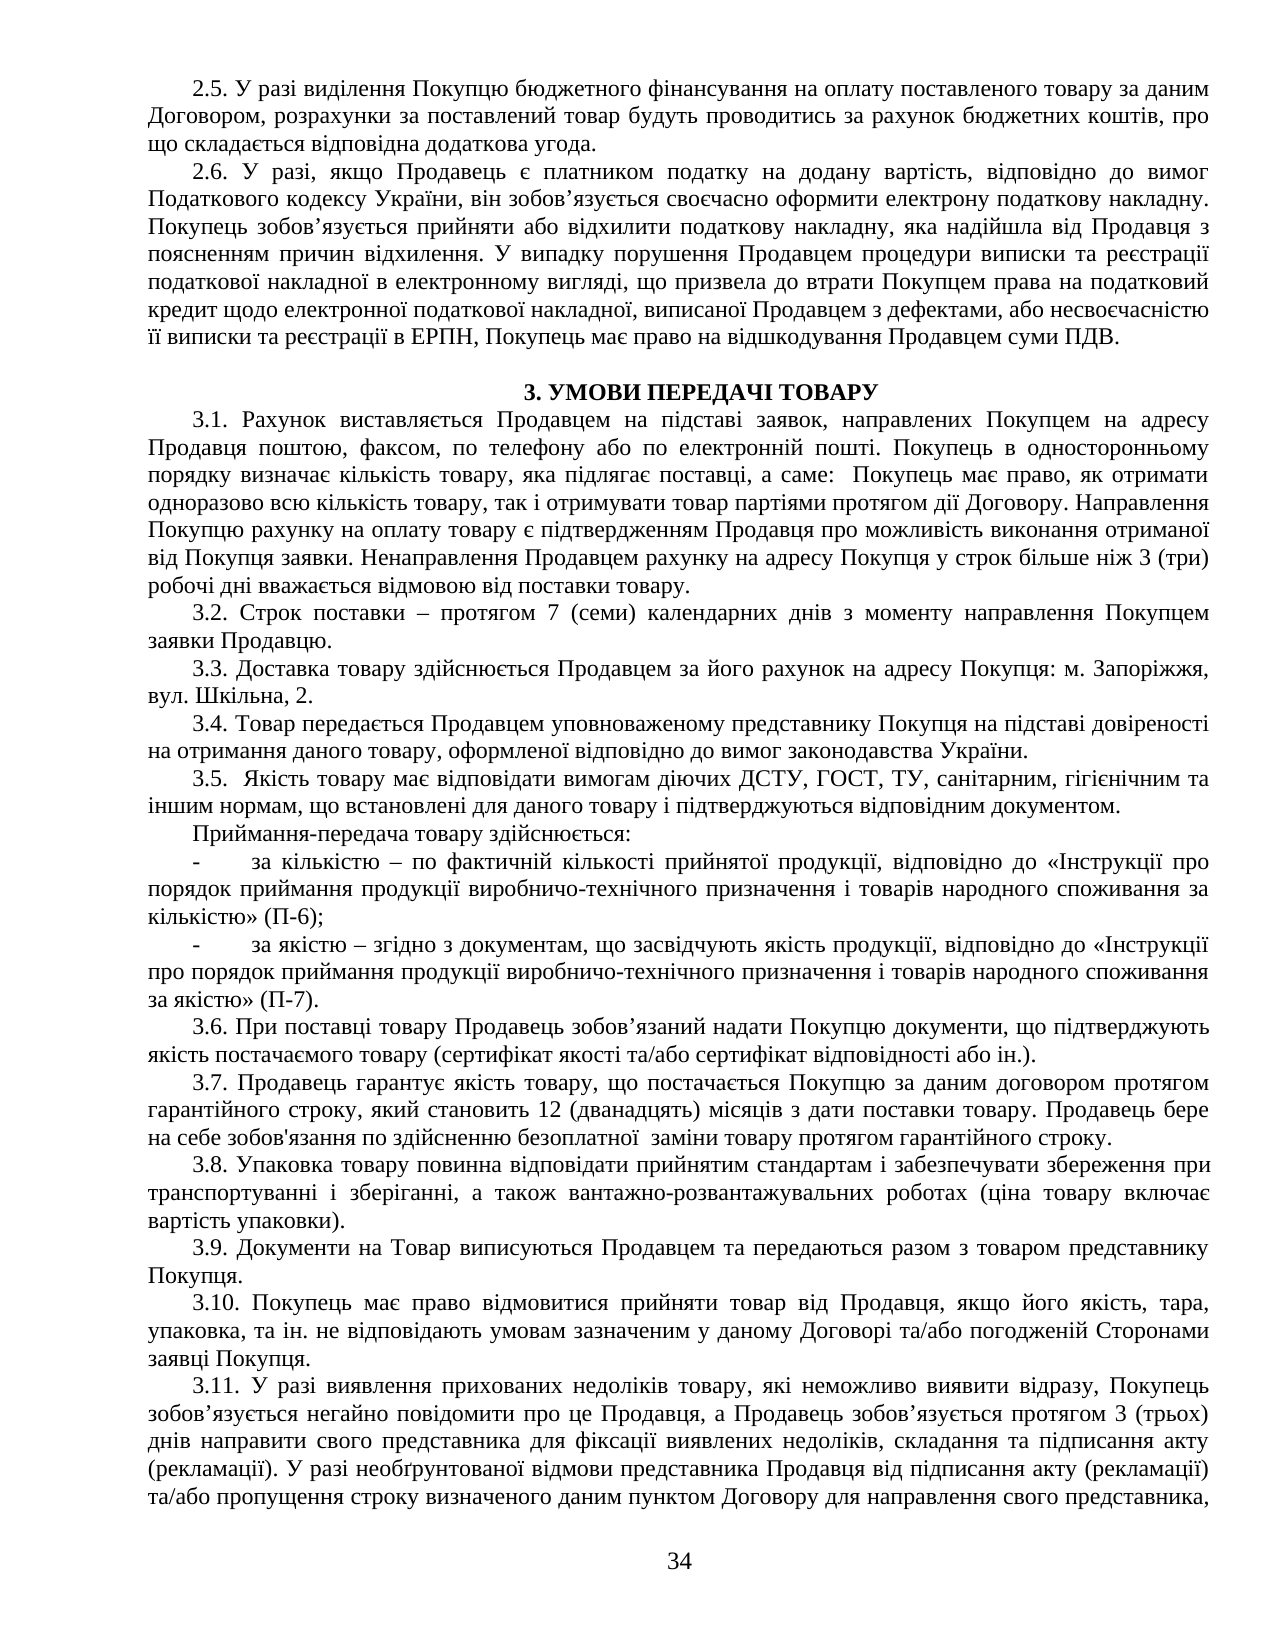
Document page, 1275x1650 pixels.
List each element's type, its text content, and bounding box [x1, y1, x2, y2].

text Приймання-передача товару здійснюється: [148, 819, 1211, 847]
text 3. УМОВИ ПЕРЕДАЧІ ТОВАРУ [148, 377, 1211, 405]
text 3.10. Покупець має право відмовитися прийняти товар від Продавця, якщо його якість, тара, упаковка, та ін. не відповідають умовам зазначеним у даному Договорі та/або погодженій Сторонами заявці Покупця. [148, 1288, 1211, 1371]
text 3.1. Рахунок виставляється Продавцем на підставі заявок, направлених Покупцем на адресу Продавця поштою, факсом, по телефону або по електронній пошті. Покупець в односторонньому порядку визначає кількість товару, яка підлягає поставці, а саме: Покупець має право, як отримати одноразово всю кількість товару, так і отримувати товар партіями протягом дії Договору. Направлення Покупцю рахунку на оплату товару є підтвердженням Продавця про можливість виконання отриманої від Покупця заявки. Ненаправлення Продавцем рахунку на адресу Покупця у строк більше ніж 3 (три) робочі дні вважається відмовою від поставки товару. [148, 405, 1211, 598]
text 3.3. Доставка товару здійснюється Продавцем за його рахунок на адресу Покупця: м. Запоріжжя, вул. Шкільна, 2. [148, 653, 1211, 709]
text 2.6. У разі, якщо Продавець є платником податку на додану вартість, відповідно до вимог Податкового кодексу України, він зобов’язується своєчасно оформити електрону податкову накладну. Покупець зобов’язується прийняти або відхилити податкову накладну, яка надійшла від Продавця з поясненням причин відхилення. У випадку порушення Продавцем процедури виписки та реєстрації податкової накладної в електронному вигляді, що призвела до втрати Покупцем права на податковий кредит щодо електронної податкової накладної, виписаної Продавцем з дефектами, або несвоєчасністю її виписки та реєстрації в ЕРПН, Покупець має право на відшкодування Продавцем суми ПДВ. [148, 157, 1211, 350]
list за кількістю – по фактичній кількості прийнятої продукції, відповідно до «Інструкції про порядок приймання продукції виробничо-технічного призначення і товарів народного споживання за кількістю» (П-6); [148, 847, 1211, 929]
text 3.4. Товар передається Продавцем уповноваженому представнику Покупця на підставі довіреності на отримання даного товару, оформленої відповідно до вимог законодавства України. [148, 709, 1211, 764]
text 3.8. Упаковка товару повинна відповідати прийнятим стандартам і забезпечувати збереження при транспортуванні і зберіганні, а також вантажно-розвантажувальних роботах (ціна товару включає вартість упаковки). [148, 1150, 1211, 1233]
text 3.2. Строк поставки – протягом 7 (семи) календарних днів з моменту направлення Покупцем заявки Продавцю. [148, 598, 1211, 653]
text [148, 1371, 1211, 1509]
text 3.6. При поставці товару Продавець зобов’язаний надати Покупцю документи, що підтверджують якість постачаємого товару (сертифікат якості та/або сертифікат відповідності або ін.). [148, 1012, 1211, 1068]
text 2.5. У разі виділення Покупцю бюджетного фінансування на оплату поставленого товару за даним Договором, розрахунки за поставлений товар будуть проводитись за рахунок бюджетних коштів, про що складається відповідна додаткова угода. [148, 74, 1211, 157]
text 3.9. Документи на Товар виписуються Продавцем та передаються разом з товаром представнику Покупця. [148, 1233, 1211, 1288]
text 3.5. Якість товару має відповідати вимогам діючих ДСТУ, ГОСТ, ТУ, санітарним, гігієнічним та іншим нормам, що встановлені для даного товару і підтверджуються відповідним документом. [148, 764, 1211, 819]
text 3.7. Продавець гарантує якість товару, що постачається Покупцю за даним договором протягом гарантійного строку, який становить 12 (дванадцять) місяців з дати поставки товару. Продавець бере на себе зобов'язання по здійсненню безоплатної заміни товару протягом гарантійного строку. [148, 1068, 1211, 1150]
list за якістю – згідно з документам, що засвідчують якість продукції, відповідно до «Інструкції про порядок приймання продукції виробничо-технічного призначення і товарів народного споживання за якістю» (П-7). [148, 929, 1211, 1012]
